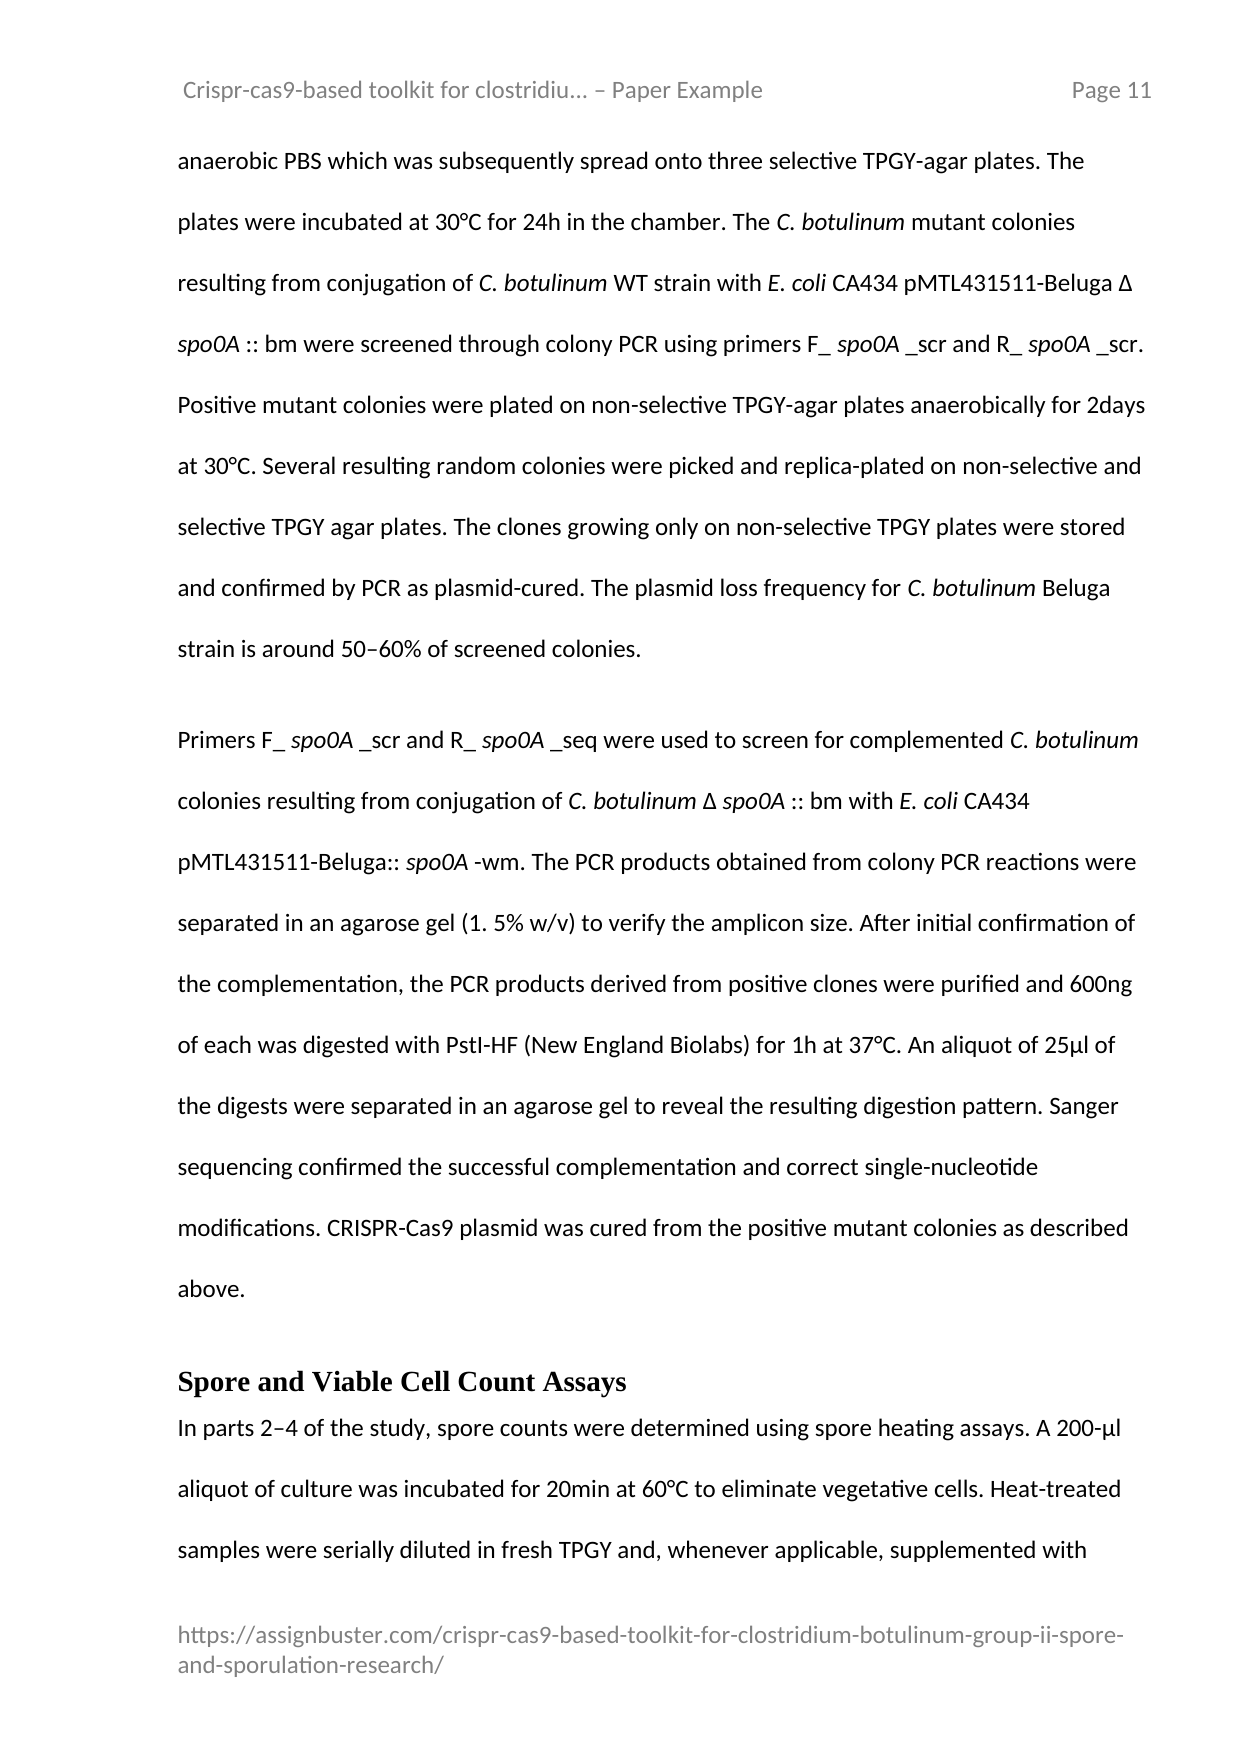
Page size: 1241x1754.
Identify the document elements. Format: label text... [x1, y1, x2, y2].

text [177, 1412, 1152, 1565]
text Primers F_ spo0A _scr and R_ spo0A _seq were used to screen for complemented C. botulinum colonies resulting from conjugation of C. botulinum Δ spo0A :: bm with E. coli CA434 pMTL431511-Beluga:: spo0A -wm. The PCR products obtained from colony PCR reactions were separated in an agarose gel (1. 5% w/v) to verify the amplicon size. After initial confirmation of the complementation, the PCR products derived from positive clones were purified and 600ng of each was digested with PstI-HF (New England Biolabs) for 1h at 37°C. An aliquot of 25μl of the digests were separated in an agarose gel to reveal the resulting digestion pattern. Sanger sequencing confirmed the successful complementation and correct single-nucleotide modifications. CRISPR-Cas9 plasmid was cured from the positive mutant colonies as described above. [177, 724, 1152, 1304]
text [177, 145, 1152, 664]
subtitle Spore and Viable Cell Count Assays [177, 1364, 1152, 1397]
